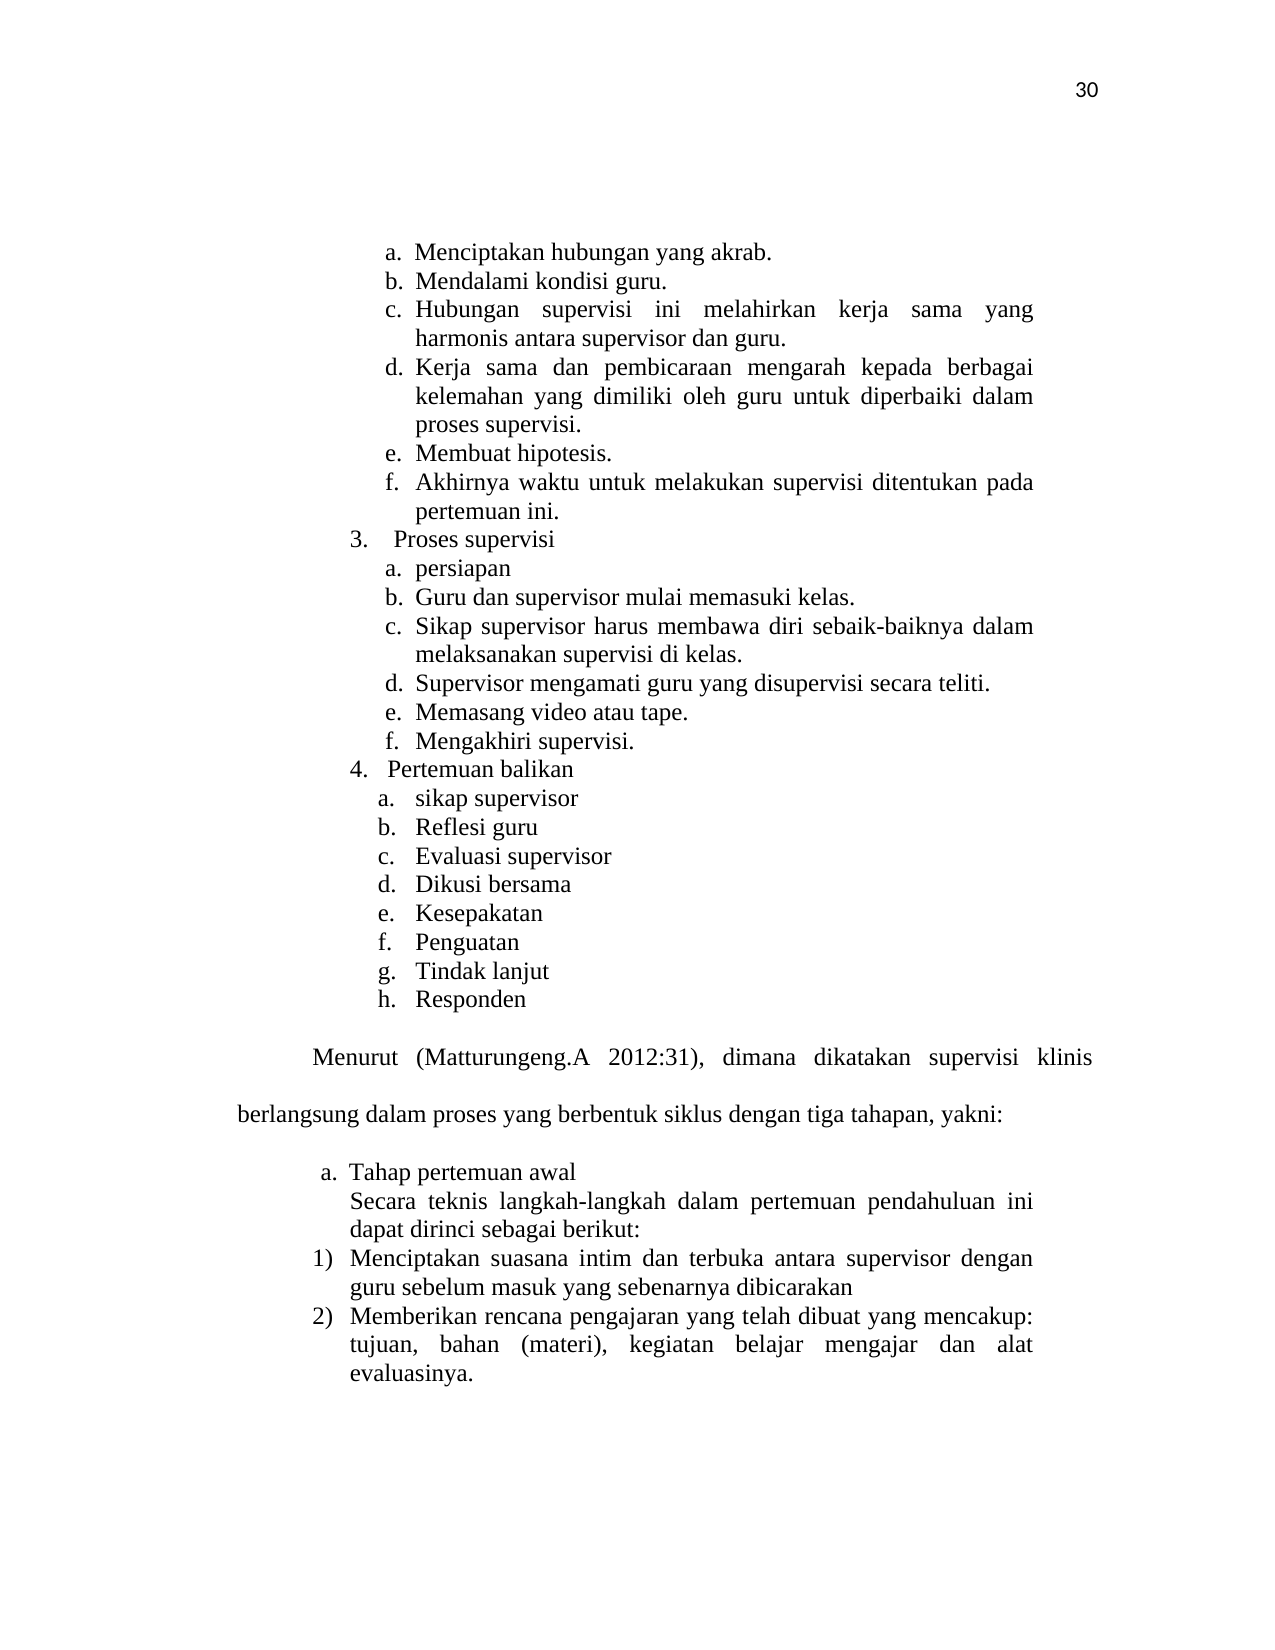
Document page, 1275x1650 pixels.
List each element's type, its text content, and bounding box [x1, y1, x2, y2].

list persiapan [385, 553, 1034, 582]
list Penguatan [378, 927, 1034, 956]
list Proses supervisi [349, 524, 1034, 553]
list Dikusi bersama [378, 869, 1034, 898]
list Menciptakan suasana intim dan terbuka antara supervisor dengan guru sebelum masuk yang sebenarnya dibicarakan [312, 1243, 1034, 1301]
list Akhirnya waktu untuk melakukan supervisi ditentukan pada pertemuan ini. [385, 467, 1034, 524]
list Memberikan rencana pengajaran yang telah dibuat yang mencakup: tujuan, bahan (materi), kegiatan belajar mengajar dan alat evaluasinya. [312, 1301, 1034, 1387]
list Sikap supervisor harus membawa diri sebaik-baiknya dalam melaksanakan supervisi di kelas. [385, 611, 1034, 668]
list Supervisor mengamati guru yang disupervisi secara teliti. [385, 668, 1034, 697]
list Responden [378, 984, 1034, 1013]
text Menurut (Matturungeng.A 2012:31), dimana dikatakan supervisi klinis berlangsung dalam proses yang berbentuk siklus dengan tiga tahapan, yakni: [237, 1042, 1093, 1128]
list Kesepakatan [378, 898, 1034, 927]
text Secara teknis langkah-langkah dalam pertemuan pendahuluan ini dapat dirinci sebagai berikut: [349, 1186, 1034, 1243]
list Reflesi guru [378, 812, 1034, 841]
list Tindak lanjut [378, 956, 1034, 984]
list Menciptakan hubungan yang akrab. [385, 237, 1034, 266]
list Hubungan supervisi ini melahirkan kerja sama yang harmonis antara supervisor dan guru. [385, 294, 1034, 352]
list Mendalami kondisi guru. [385, 266, 1034, 294]
list Mengakhiri supervisi. [385, 726, 1034, 754]
list Pertemuan balikan [349, 754, 1034, 783]
list Membuat hipotesis. [385, 438, 1034, 467]
list Kerja sama dan pembicaraan mengarah kepada berbagai kelemahan yang dimiliki oleh guru untuk diperbaiki dalam proses supervisi. [385, 352, 1034, 438]
list Guru dan supervisor mulai memasuki kelas. [385, 582, 1034, 611]
list sikap supervisor [378, 783, 1034, 812]
list Tahap pertemuan awal [320, 1157, 1034, 1186]
list Evaluasi supervisor [378, 841, 1034, 869]
list Memasang video atau tape. [385, 697, 1034, 726]
